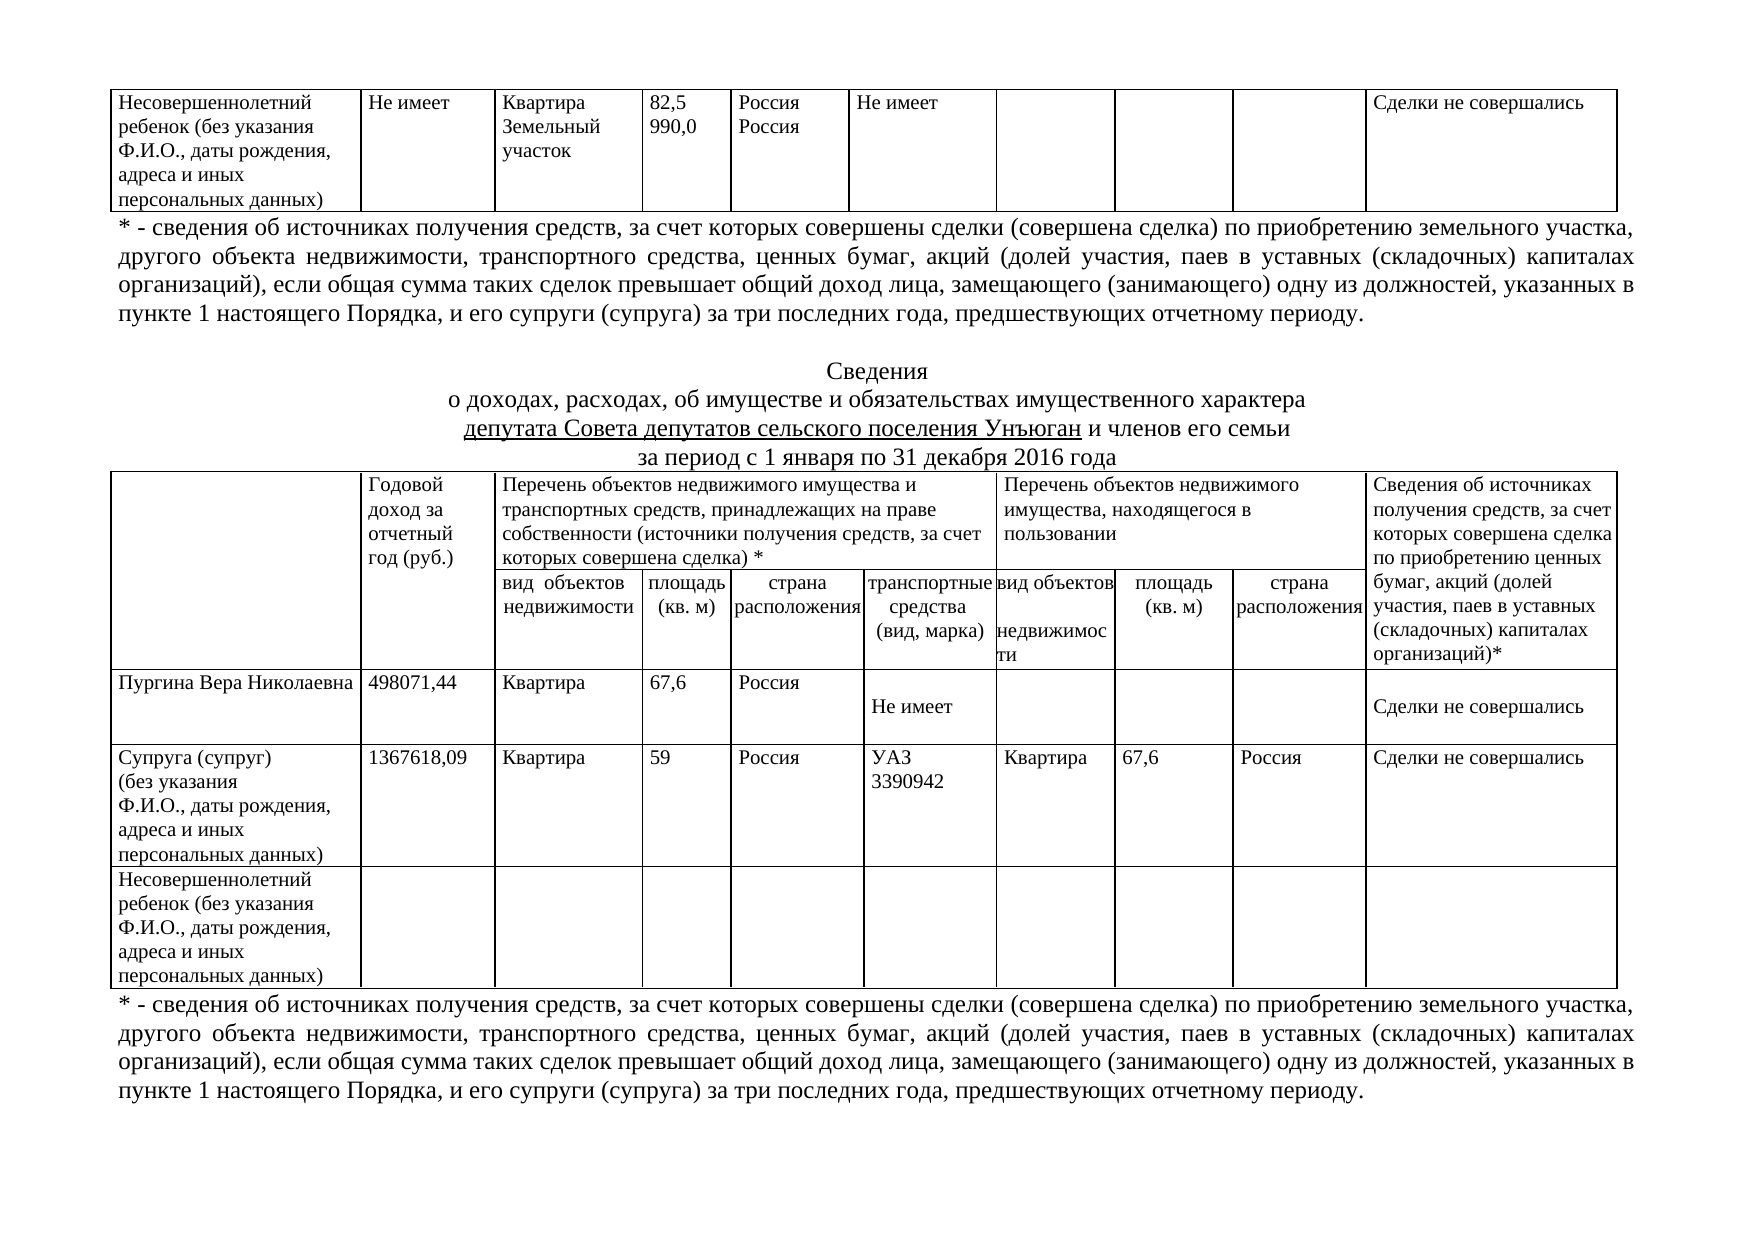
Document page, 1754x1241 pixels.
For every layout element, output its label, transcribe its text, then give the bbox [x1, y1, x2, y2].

table_cell [997, 90, 1114, 211]
text Сведения [118, 356, 1636, 384]
table_cell Супруга (супруг) (без указания Ф.И.О., даты рождения, адреса и иных персональных данных) [112, 745, 360, 866]
table_cell Квартира [496, 670, 642, 744]
table_header [112, 472, 361, 669]
table_cell [496, 867, 642, 987]
table_cell [1234, 867, 1365, 987]
table_cell страна расположения [732, 570, 863, 669]
table_cell Россия Россия [732, 90, 848, 211]
table_cell [1234, 670, 1365, 744]
table_cell вид объектов недвижимости [496, 570, 642, 669]
table_cell Не имеет [865, 670, 996, 744]
table_cell [362, 867, 494, 987]
table_cell [1367, 867, 1616, 987]
table_cell Сделки не совершались [1367, 670, 1616, 744]
table_cell 82,5 990,0 [643, 90, 730, 211]
table_cell Квартира [496, 745, 642, 866]
table_cell Россия [732, 670, 863, 744]
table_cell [1367, 90, 1616, 211]
table_cell площадь (кв. м) [643, 570, 730, 669]
table_header Перечень объектов недвижимого имущества и транспортных средств, принадлежащих на праве собственности (источники получения средств, за счет которых совершена сделка) * [496, 472, 996, 569]
table_cell транспортные средства (вид, марка) [865, 570, 996, 669]
table_cell Квартира [997, 745, 1114, 866]
text о доходах, расходах, об имуществе и обязательствах имущественного характера [118, 384, 1636, 413]
table_cell Россия [1234, 745, 1365, 866]
table_cell площадь (кв. м) [1116, 570, 1232, 669]
table_cell Россия [732, 745, 863, 866]
table_cell [997, 670, 1114, 744]
table_cell 498071,44 [362, 670, 494, 744]
table_header Перечень объектов недвижимого имущества, находящегося в пользовании [997, 472, 1366, 569]
table_cell Несовершеннолетний ребенок (без указания Ф.И.О., даты рождения, адреса и иных персональных данных) [112, 867, 360, 987]
table_cell [1116, 90, 1232, 211]
table_cell страна расположения [1234, 570, 1365, 669]
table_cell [112, 90, 360, 211]
table_cell [732, 867, 863, 987]
table_header Годовой доход за отчетный год (руб.) [362, 472, 495, 669]
table_cell 59 [643, 745, 730, 866]
table_cell 1367618,09 [362, 745, 494, 866]
table_cell [865, 867, 996, 987]
table_cell [1116, 867, 1232, 987]
text * - сведения об источниках получения средств, за счет которых совершены сделки (совершена сделка) по приобретению земельного участка, другого объекта недвижимости, транспортного средства, ценных бумаг, акций (долей участия, паев в уставных (складочных) капиталах организаций), если общая сумма таких сделок превышает общий доход лица, замещающего (занимающего) одну из должностей, указанных в пункте 1 настоящего Порядка, и его супруги (супруга) за три последних года, предшествующих отчетному периоду. [118, 212, 1636, 327]
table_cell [496, 90, 642, 211]
table_cell [997, 867, 1114, 987]
table_cell 67,6 [1116, 745, 1232, 866]
table_cell [643, 867, 730, 987]
table_cell вид объектов недвижимости [997, 570, 1114, 669]
text депутата Совета депутатов сельского поселения Унъюган и членов его семьи [118, 413, 1636, 442]
table_cell 67,6 [643, 670, 730, 744]
table_cell Пургина Вера Николаевна [112, 670, 360, 744]
table_cell [1234, 90, 1365, 211]
text * - сведения об источниках получения средств, за счет которых совершены сделки (совершена сделка) по приобретению земельного участка, другого объекта недвижимости, транспортного средства, ценных бумаг, акций (долей участия, паев в уставных (складочных) капиталах организаций), если общая сумма таких сделок превышает общий доход лица, замещающего (занимающего) одну из должностей, указанных в пункте 1 настоящего Порядка, и его супруги (супруга) за три последних года, предшествующих отчетному периоду. [118, 989, 1636, 1104]
table_cell Не имеет [362, 90, 494, 211]
table_cell [1116, 670, 1232, 744]
table_cell Сделки не совершались [1367, 745, 1616, 866]
text за период с 1 января по 31 декабря 2016 года [118, 442, 1636, 471]
table_cell Не имеет [850, 90, 996, 211]
table_header Сведения об источниках получения средств, за счет которых совершена сделка по приобретению ценных бумаг, акций (долей участия, паев в уставных (складочных) капиталах организаций)* [1367, 472, 1616, 669]
table_cell УАЗ 3390942 [865, 745, 996, 866]
